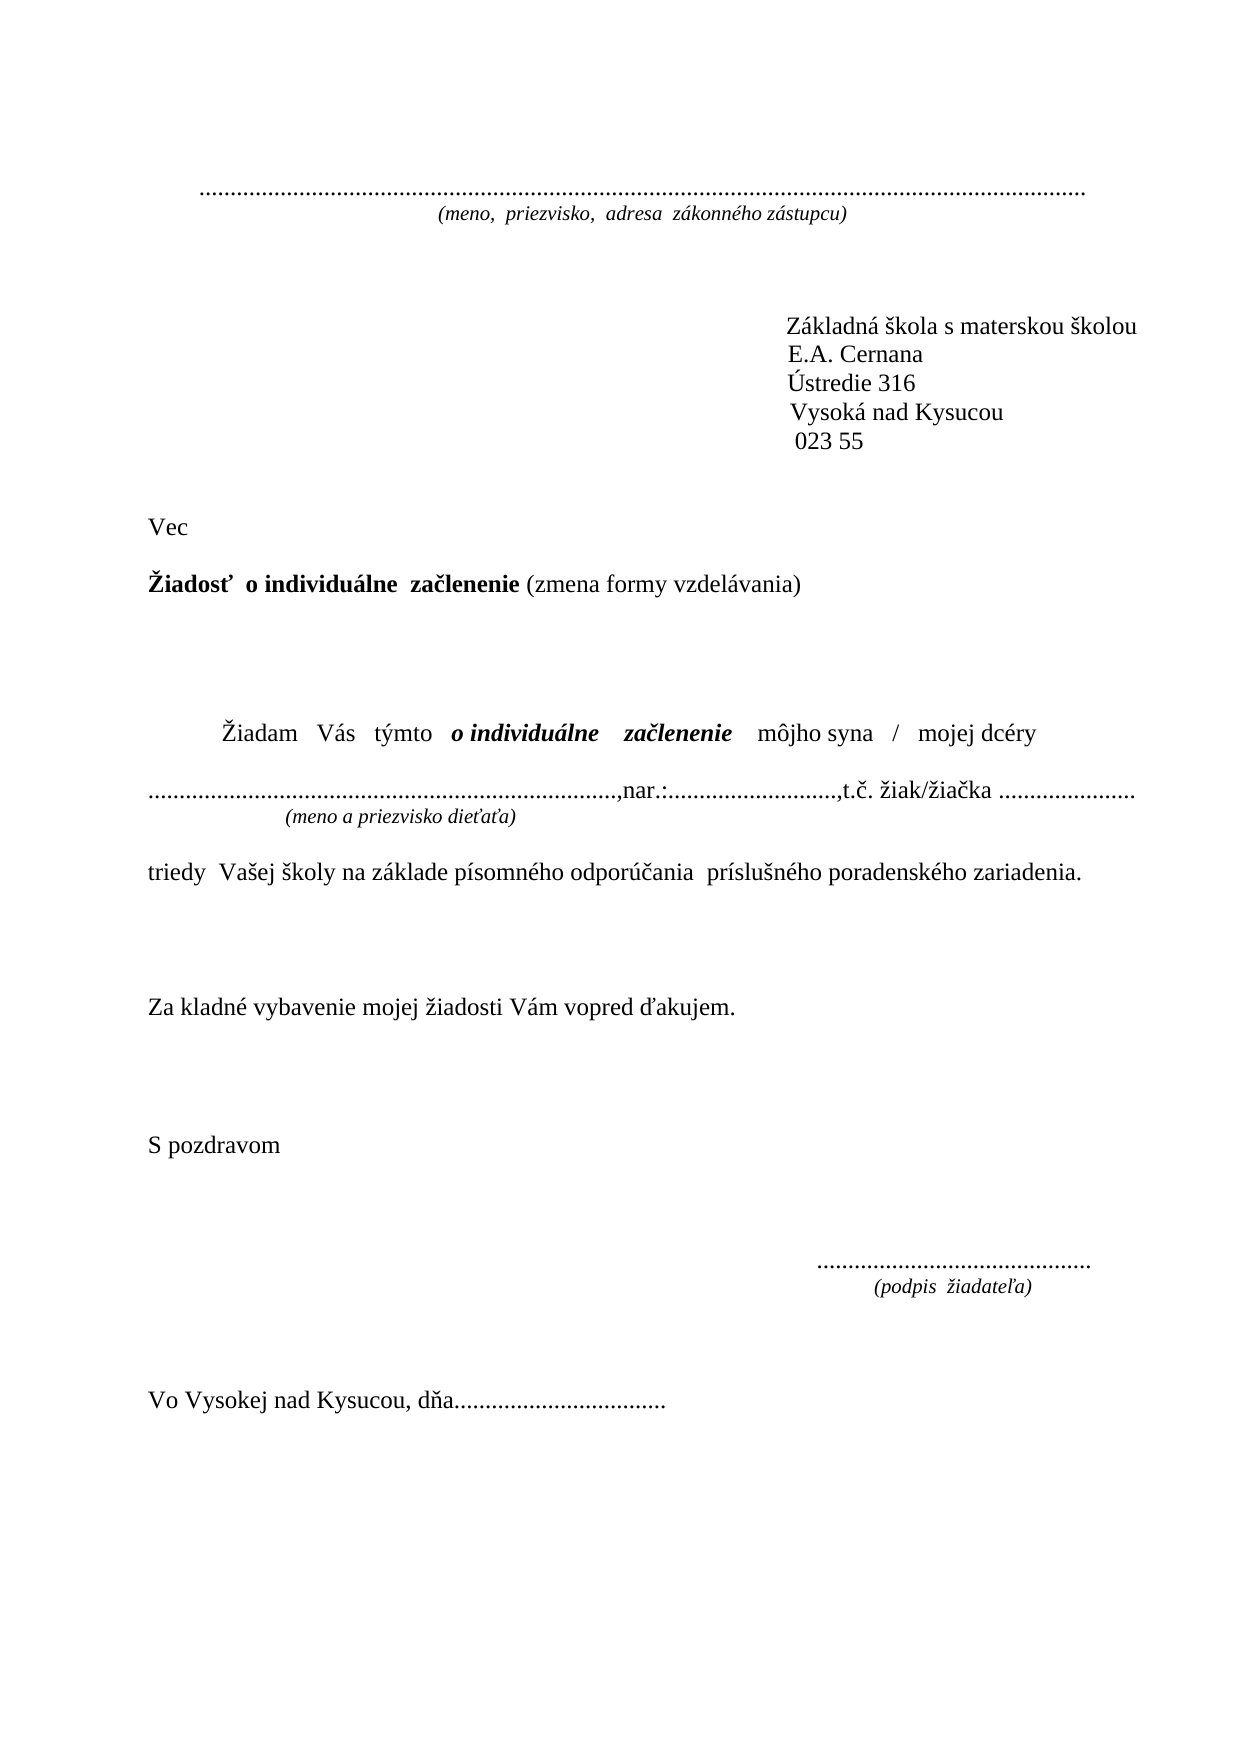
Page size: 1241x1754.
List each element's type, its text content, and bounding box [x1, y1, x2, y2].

text Základná škola s materskou školou [738, 311, 1137, 339]
text Ústredie 316 [148, 368, 1137, 397]
text Vysoká nad Kysucou [148, 397, 1137, 426]
text (meno a priezvisko dieťaťa) [148, 804, 1137, 828]
text Žiadosť o individuálne začlenenie (zmena formy vzdelávania) [148, 569, 1137, 598]
text triedy Vašej školy na základe písomného odporúčania príslušného poradenského zariadenia. [148, 857, 1137, 886]
text (podpis žiadateľa) [148, 1274, 1137, 1298]
text ............................................ [148, 1246, 1137, 1274]
text Vo Vysokej nad Kysucou, dňa.................................. [148, 1385, 1137, 1413]
text Za kladné vybavenie mojej žiadosti Vám vopred ďakujem. [148, 992, 1137, 1020]
text S pozdravom [148, 1131, 1137, 1159]
text Vec [148, 512, 1137, 541]
text .............................................................................................................................................. [148, 172, 1137, 201]
text E.A. Cernana [664, 339, 1137, 368]
text 023 55 [148, 426, 1137, 454]
text Žiadam Vás týmto o individuálne začlenenie môjho syna / mojej dcéry [148, 718, 1137, 747]
text ...........................................................................,nar.:...........................,t.č. žiak/žiačka ...................... [148, 776, 1137, 804]
text (meno, priezvisko, adresa zákonného zástupcu) [148, 201, 1137, 224]
